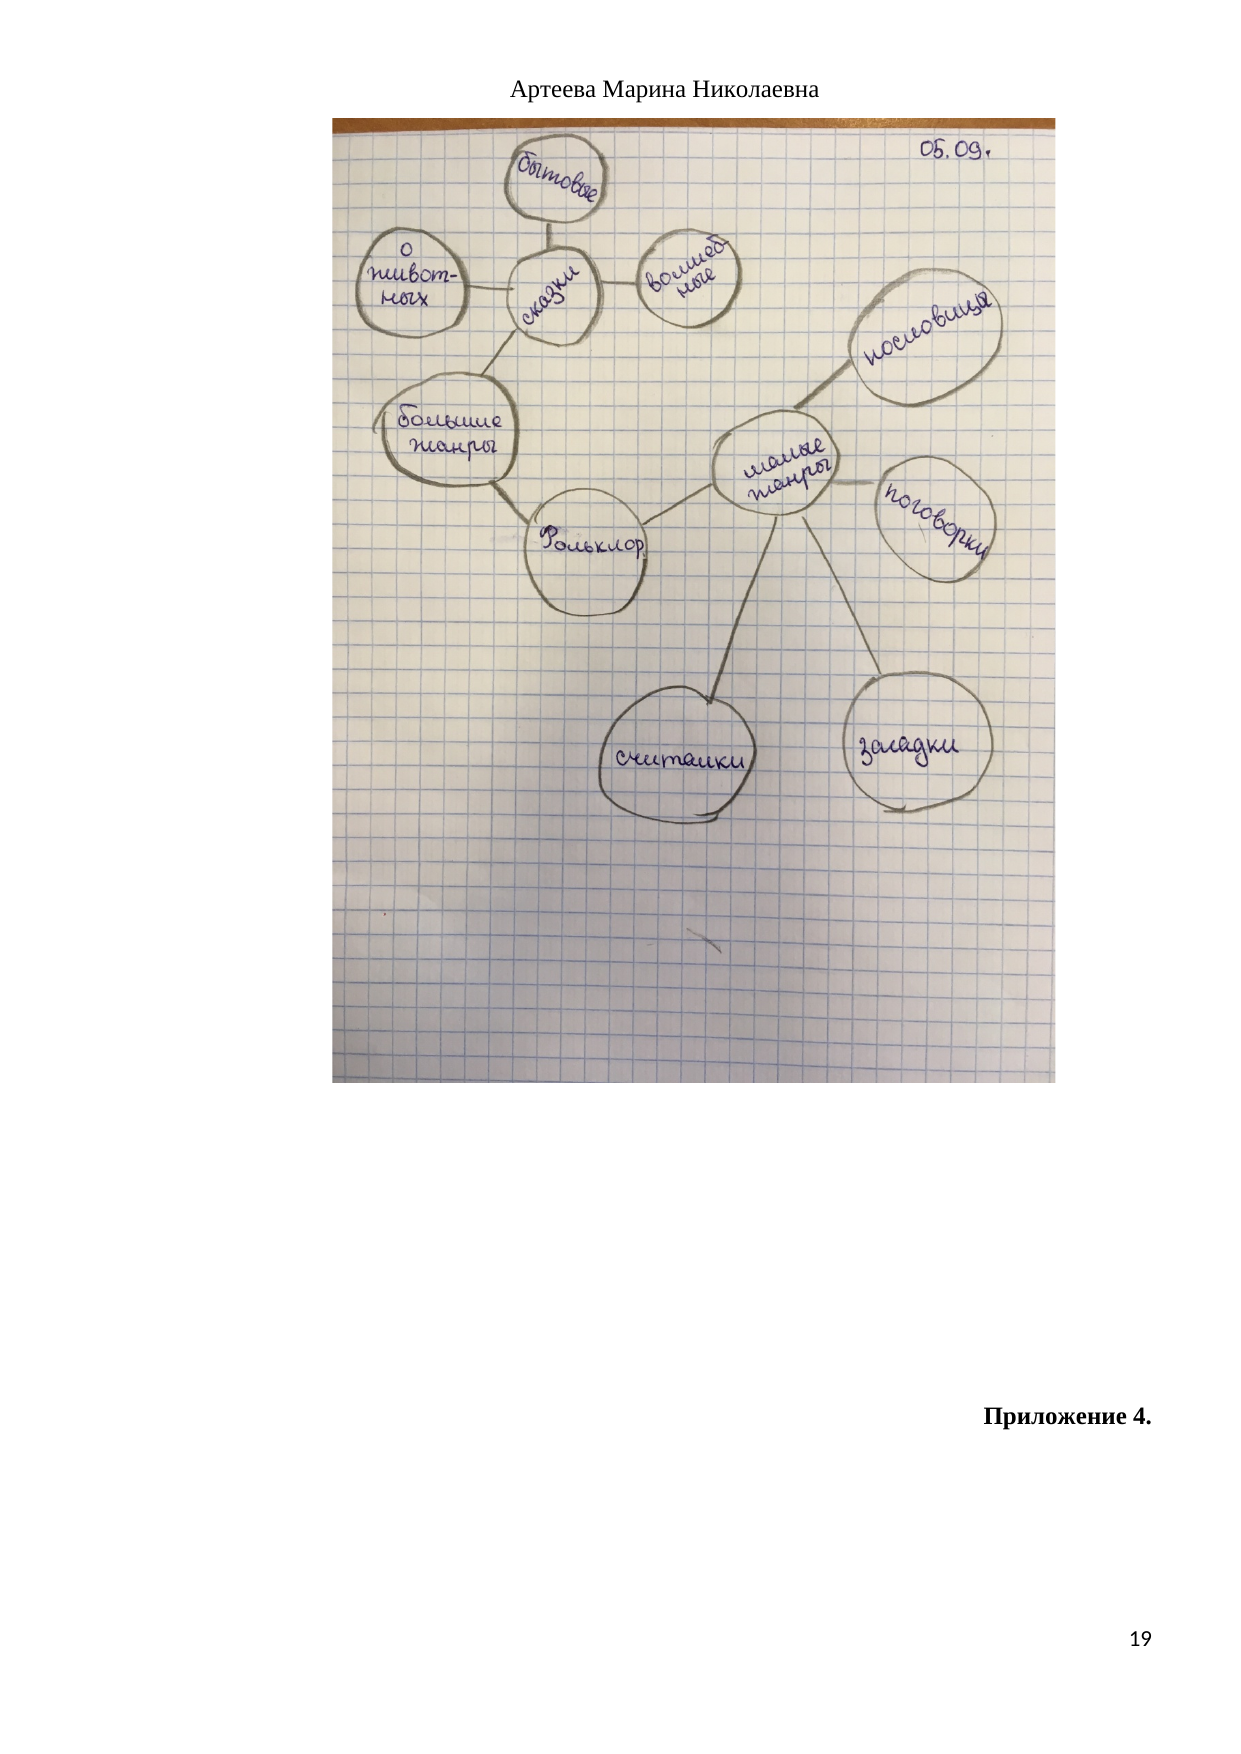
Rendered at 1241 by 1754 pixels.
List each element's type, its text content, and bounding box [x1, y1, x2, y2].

picture [332, 118, 1056, 1083]
text Приложение 4. [177, 1401, 1152, 1430]
